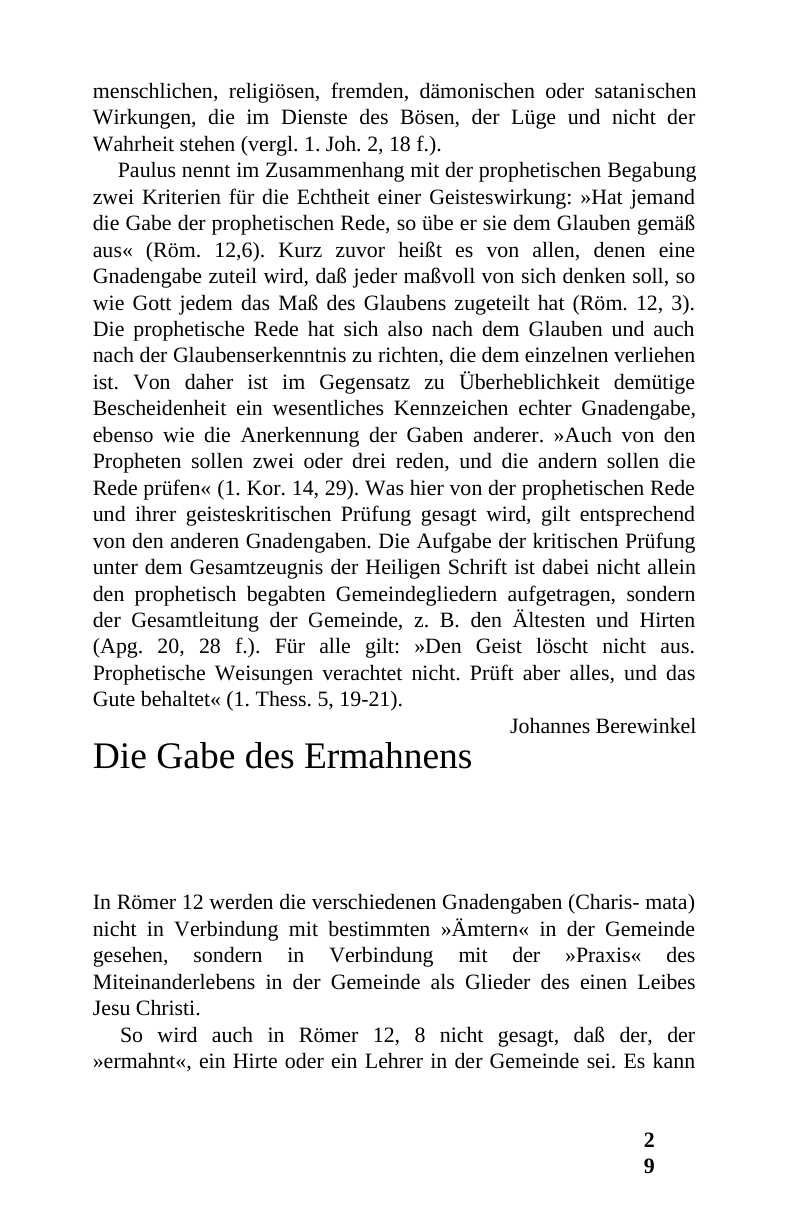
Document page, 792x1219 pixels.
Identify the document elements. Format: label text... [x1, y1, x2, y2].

text In Römer 12 werden die verschiedenen Gnadengaben (Charis- mata) nicht in Verbindung mit bestimmten »Ämtern« in der Gemeinde gesehen, sondern in Verbindung mit der »Praxis« des Miteinanderlebens in der Gemeinde als Glieder des einen Leibes Jesu Christi. [93, 888, 696, 1021]
text Johannes Berewinkel [93, 712, 696, 739]
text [93, 77, 696, 157]
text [93, 1021, 696, 1074]
text Die Gabe des Ermahnens [93, 739, 696, 776]
text Paulus nennt im Zusammenhang mit der prophetischen Begabung zwei Kriterien für die Echtheit einer Geisteswirkung: »Hat jemand die Gabe der prophetischen Rede, so übe er sie dem Glauben gemäß aus« (Röm. 12,6). Kurz zuvor heißt es von allen, denen eine Gnadengabe zuteil wird, daß jeder maßvoll von sich denken soll, so wie Gott jedem das Maß des Glaubens zugeteilt hat (Röm. 12, 3). Die prophetische Rede hat sich also nach dem Glauben und auch nach der Glaubenserkenntnis zu richten, die dem einzelnen verliehen ist. Von daher ist im Gegensatz zu Überheblichkeit demütige Bescheidenheit ein wesentliches Kennzeichen echter Gnadengabe, ebenso wie die Anerkennung der Gaben anderer. »Auch von den Propheten sollen zwei oder drei reden, und die andern sollen die Rede prüfen« (1. Kor. 14, 29). Was hier von der prophetischen Rede und ihrer geisteskritischen Prüfung gesagt wird, gilt entsprechend von den anderen Gnadengaben. Die Aufgabe der kritischen Prüfung unter dem Gesamtzeugnis der Heiligen Schrift ist dabei nicht allein den prophetisch begabten Gemeindegliedern aufgetragen, sondern der Gesamtleitung der Gemeinde, z. B. den Ältesten und Hirten (Apg. 20, 28 f.). Für alle gilt: »Den Geist löscht nicht aus. Prophetische Weisungen verachtet nicht. Prüft aber alles, und das Gute behaltet« (1. Thess. 5, 19-21). [93, 157, 696, 712]
